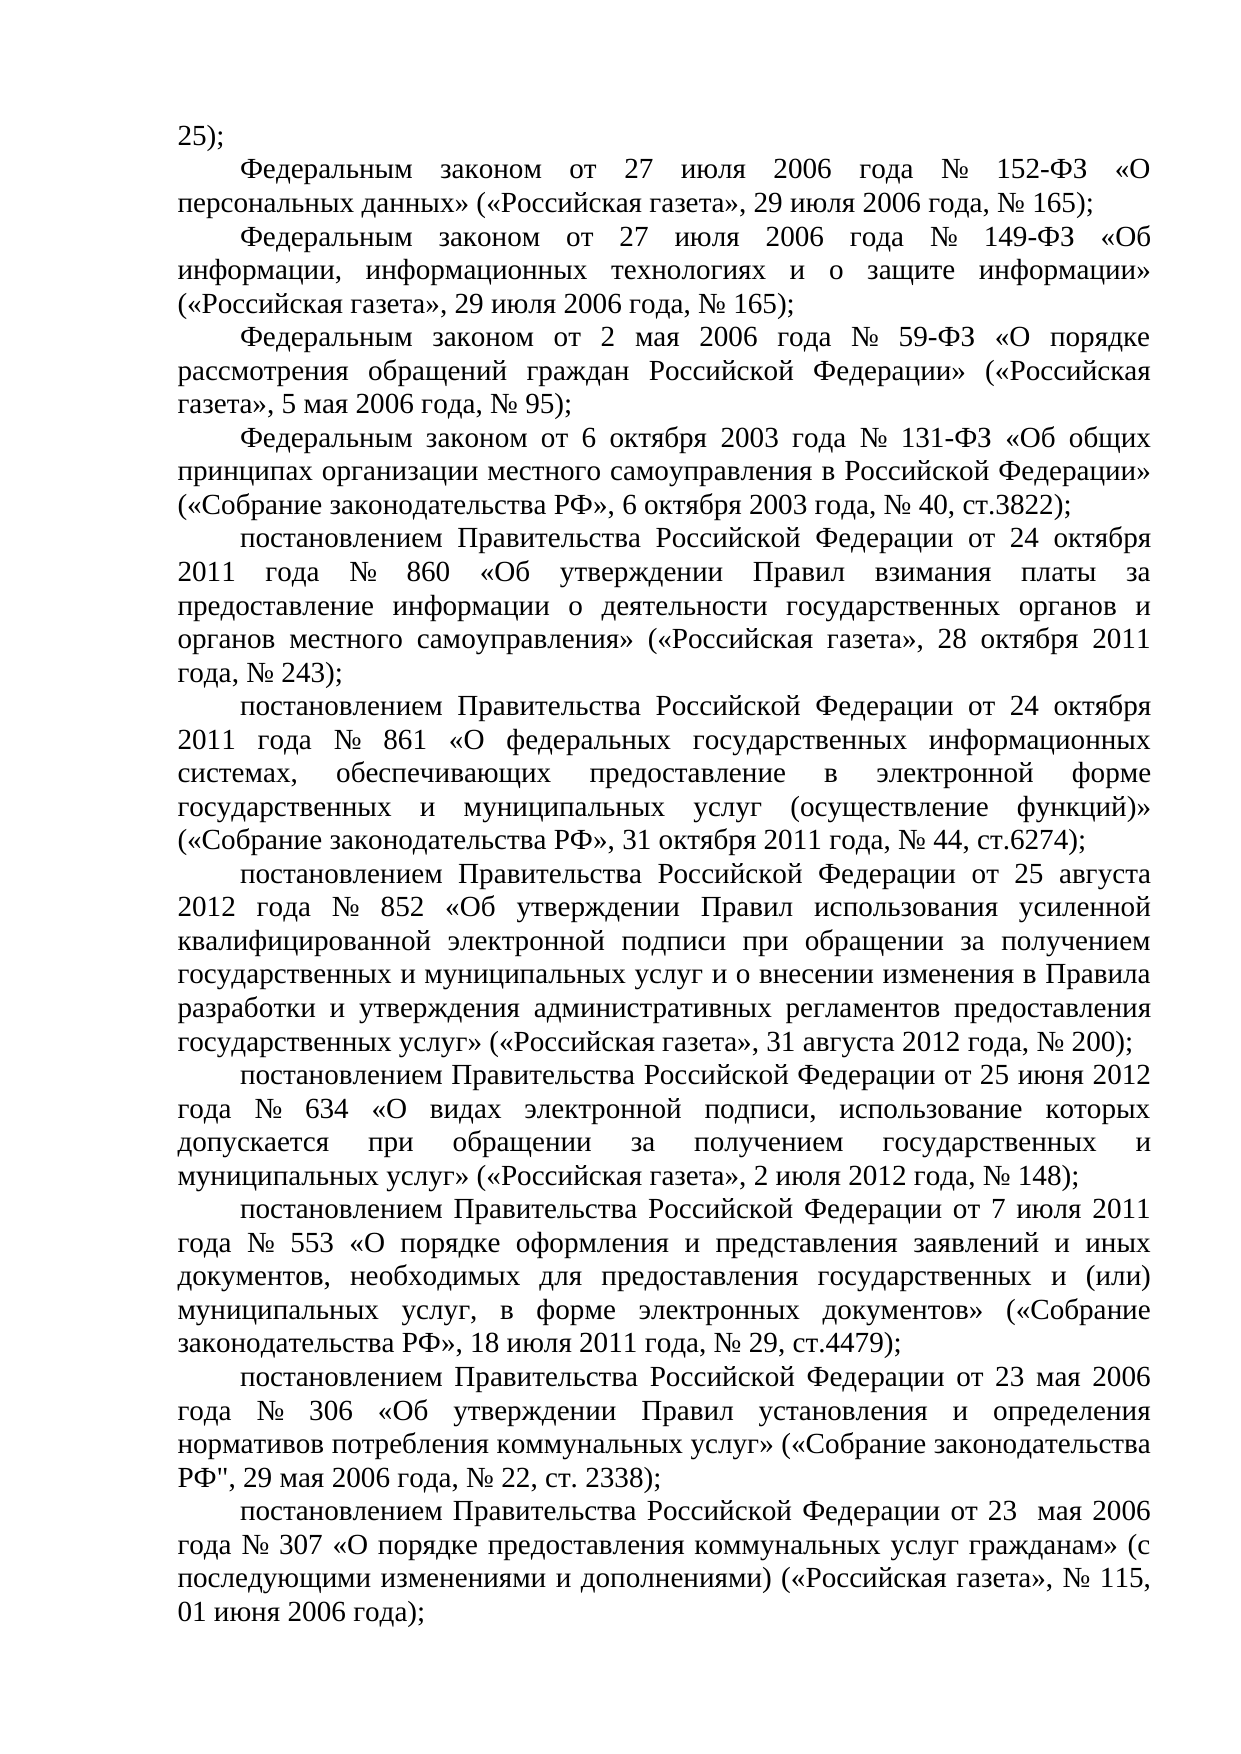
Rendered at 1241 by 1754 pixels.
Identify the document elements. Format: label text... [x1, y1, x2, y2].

text постановлением Правительства Российской Федерации от 7 июля 2011 года № 553 «О порядке оформления и представления заявлений и иных документов, необходимых для предоставления государственных и (или) муниципальных услуг, в форме электронных документов» («Собрание законодательства РФ», 18 июля 2011 года, № 29, ст.4479); [177, 1191, 1152, 1359]
text постановлением Правительства Российской Федерации от 24 октября 2011 года № 860 «Об утверждении Правил взимания платы за предоставление информации о деятельности государственных органов и органов местного самоуправления» («Российская газета», 28 октября 2011 года, № 243); [177, 521, 1152, 688]
text постановлением Правительства Российской Федерации от 24 октября 2011 года № 861 «О федеральных государственных информационных системах, обеспечивающих предоставление в электронной форме государственных и муниципальных услуг (осуществление функций)» («Собрание законодательства РФ», 31 октября 2011 года, № 44, ст.6274); [177, 688, 1152, 856]
text постановлением Правительства Российской Федерации от 25 августа 2012 года № 852 «Об утверждении Правил использования усиленной квалифицированной электронной подписи при обращении за получением государственных и муниципальных услуг и о внесении изменения в Правила разработки и утверждения административных регламентов предоставления государственных услуг» («Российская газета», 31 августа 2012 года, № 200); [177, 856, 1152, 1057]
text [177, 118, 1152, 152]
text постановлением Правительства Российской Федерации от 23 мая 2006 года № 306 «Об утверждении Правил установления и определения нормативов потребления коммунальных услуг» («Собрание законодательства РФ", 29 мая 2006 года, № 22, ст. 2338); [177, 1359, 1152, 1493]
text Федеральным законом от 2 мая 2006 года № 59-ФЗ «О порядке рассмотрения обращений граждан Российской Федерации» («Российская газета», 5 мая 2006 года, № 95); [177, 319, 1152, 420]
text постановлением Правительства Российской Федерации от 25 июня 2012 года № 634 «О видах электронной подписи, использование которых допускается при обращении за получением государственных и муниципальных услуг» («Российская газета», 2 июля 2012 года, № 148); [177, 1057, 1152, 1191]
text Федеральным законом от 6 октября 2003 года № 131-ФЗ «Об общих принципах организации местного самоуправления в Российской Федерации» («Собрание законодательства РФ», 6 октября 2003 года, № 40, ст.3822); [177, 420, 1152, 521]
text Федеральным законом от 27 июля 2006 года № 152-ФЗ «О персональных данных» («Российская газета», 29 июля 2006 года, № 165); [177, 152, 1152, 219]
text Федеральным законом от 27 июля 2006 года № 149-ФЗ «Об информации, информационных технологиях и о защите информации» («Российская газета», 29 июля 2006 года, № 165); [177, 219, 1152, 319]
text постановлением Правительства Российской Федерации от 23 мая 2006 года № 307 «О порядке предоставления коммунальных услуг гражданам» (с последующими изменениями и дополнениями) («Российская газета», № 115, 01 июня 2006 года); [177, 1493, 1152, 1627]
